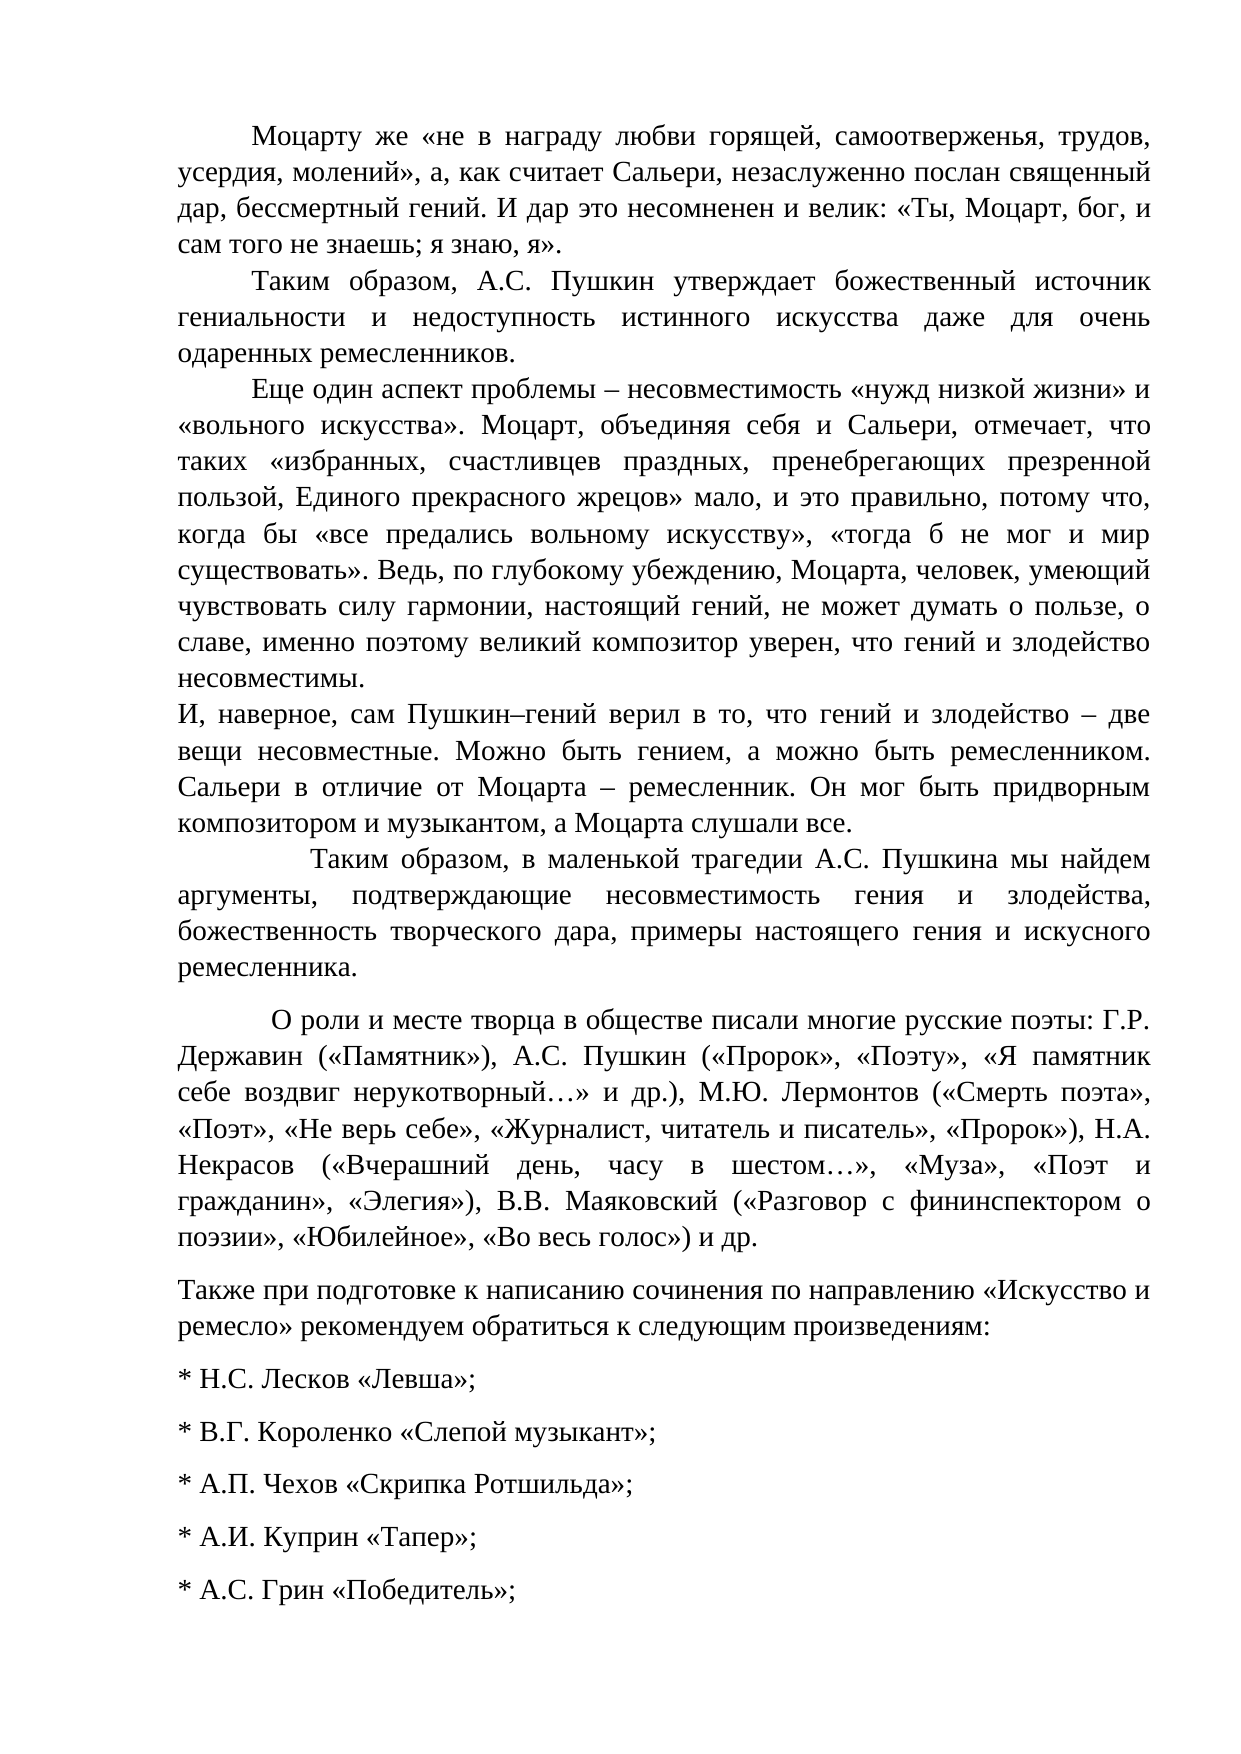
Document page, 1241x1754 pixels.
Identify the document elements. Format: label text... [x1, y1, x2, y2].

text * А.И. Куприн «Тапер»; [177, 1519, 1152, 1553]
text Моцарту же «не в награду любви горящей, самоотверженья, трудов, усердия, молений», а, как считает Сальери, незаслуженно послан священный дар, бессмертный гений. И дар это несомненен и велик: «Ты, Моцарт, бог, и сам того не знаешь; я знаю, я». [177, 118, 1152, 260]
text Таким образом, в маленькой трагедии А.С. Пушкина мы найдем аргументы, подтверждающие несовместимость гения и злодейства, божественность творческого дара, примеры настоящего гения и искусного ремесленника. [177, 841, 1152, 983]
text * А.П. Чехов «Скрипка Ротшильда»; [177, 1467, 1152, 1500]
text Также при подготовке к написанию сочинения по направлению «Искусство и ремесло» рекомендуем обратиться к следующим произведениям: [177, 1272, 1152, 1342]
text Еще один аспект проблемы – несовместимость «нужд низкой жизни» и «вольного искусства». Моцарт, объединяя себя и Сальери, отмечает, что таких «избранных, счастливцев праздных, пренебрегающих презренной пользой, Единого прекрасного жрецов» мало, и это правильно, потому что, когда бы «все предались вольному искусству», «тогда б не мог и мир существовать». Ведь, по глубокому убеждению, Моцарта, человек, умеющий чувствовать силу гармонии, настоящий гений, не может думать о пользе, о славе, именно поэтому великий композитор уверен, что гений и злодейство несовместимы. [177, 371, 1152, 694]
text О роли и месте творца в обществе писали многие русские поэты: Г.Р. Державин («Памятник»), А.С. Пушкин («Пророк», «Поэту», «Я памятник себе воздвиг нерукотворный…» и др.), М.Ю. Лермонтов («Смерть поэта», «Поэт», «Не верь себе», «Журналист, читатель и писатель», «Пророк»), Н.А. Некрасов («Вчерашний день, часу в шестом…», «Муза», «Поэт и гражданин», «Элегия»), В.В. Маяковский («Разговор с фининспектором о поэзии», «Юбилейное», «Во весь голос») и др. [177, 1002, 1152, 1253]
text * Н.С. Лесков «Левша»; [177, 1361, 1152, 1394]
text И, наверное, сам Пушкин–гений верил в то, что гений и злодейство – две вещи несовместные. Можно быть гением, а можно быть ремесленником. Сальери в отличие от Моцарта – ремесленник. Он мог быть придворным композитором и музыкантом, а Моцарта слушали все. [177, 696, 1152, 838]
text Таким образом, А.С. Пушкин утверждает божественный источник гениальности и недоступность истинного искусства даже для очень одаренных ремесленников. [177, 263, 1152, 368]
text * А.С. Грин «Победитель»; [177, 1572, 1152, 1606]
text * В.Г. Короленко «Слепой музыкант»; [177, 1414, 1152, 1447]
